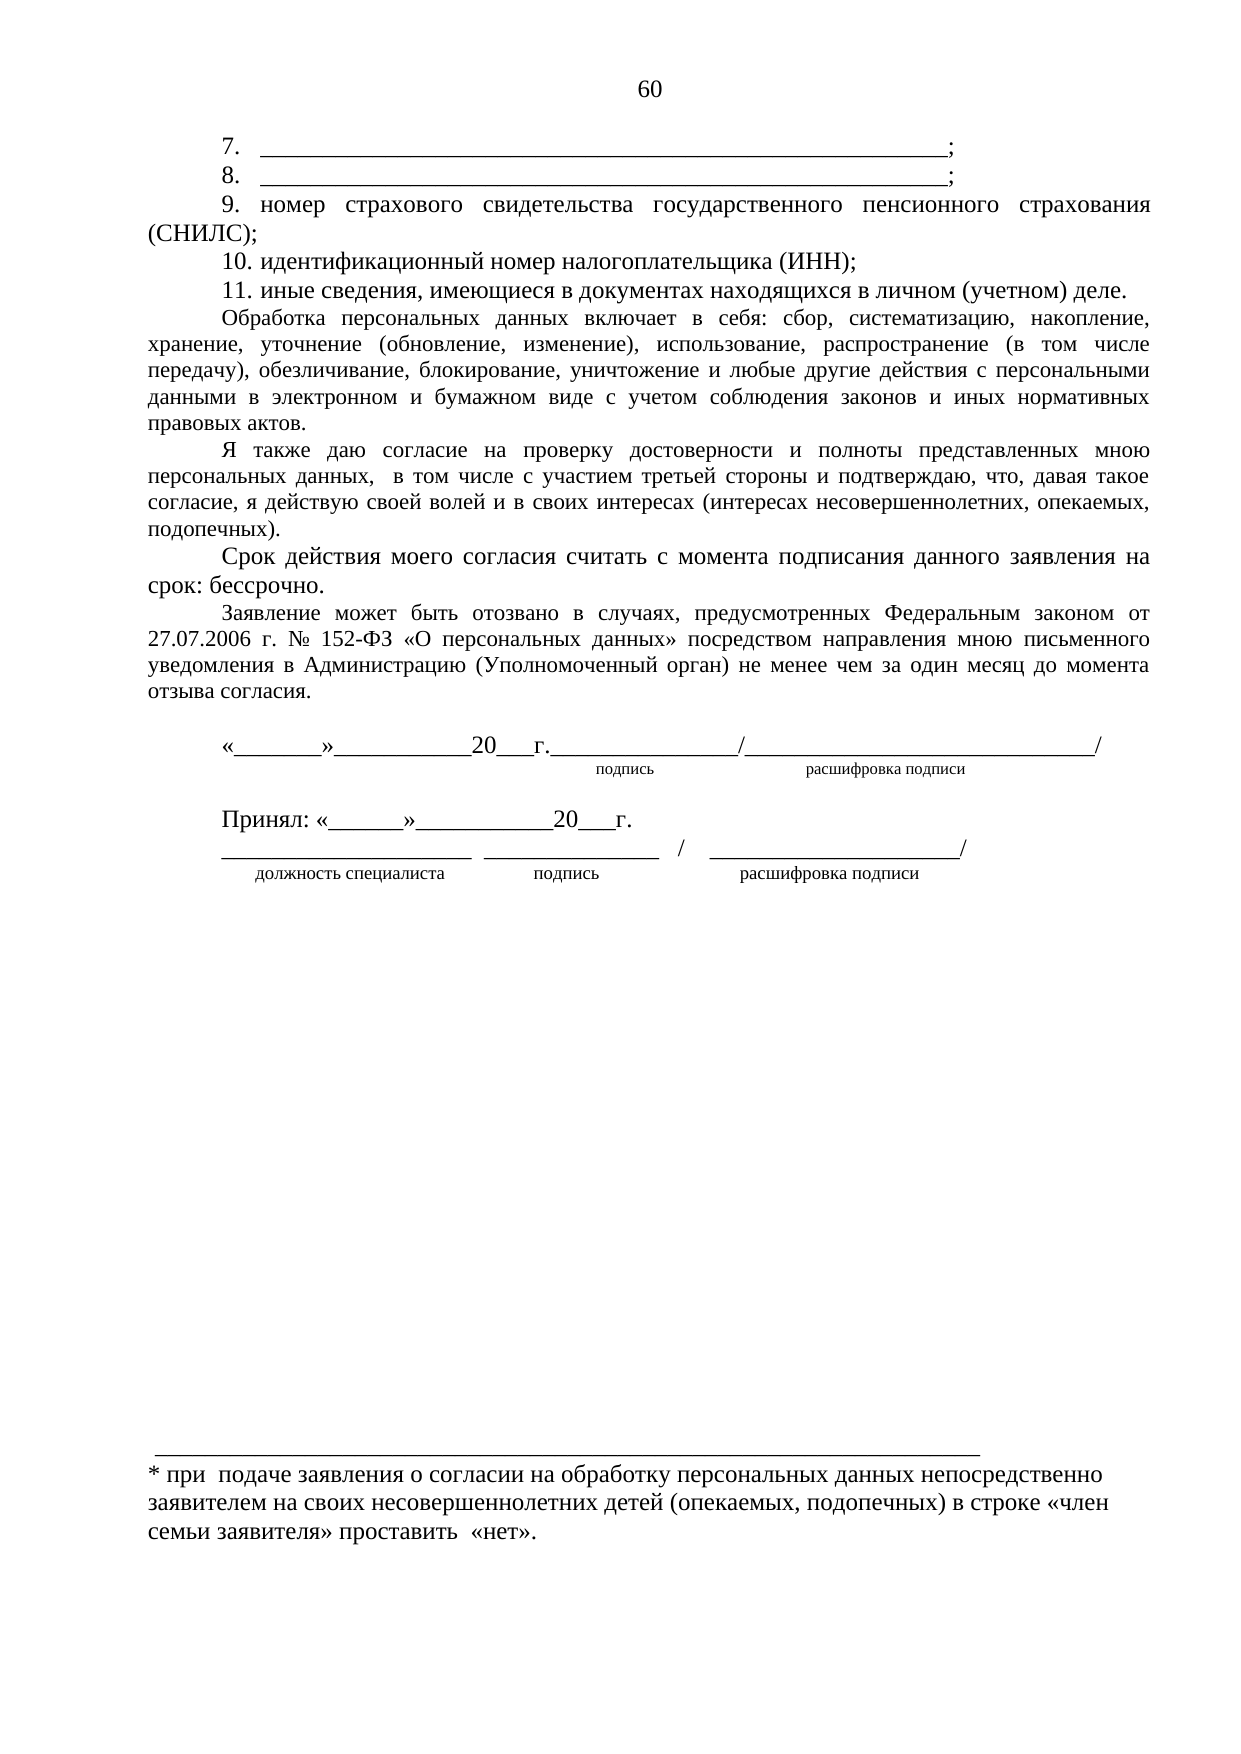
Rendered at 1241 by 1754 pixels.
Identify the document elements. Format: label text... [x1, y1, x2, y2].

text должность специалиста подпись расшифровка подписи [148, 862, 1152, 884]
list иные сведения, имеющиеся в документах находящихся в личном (учетном) деле. [148, 275, 1152, 304]
text Обработка персональных данных включает в себя: сбор, систематизацию, накопление, хранение, уточнение (обновление, изменение), использование, распространение (в том числе передачу), обезличивание, блокирование, уничтожение и любые другие действия с персональными данными в электронном и бумажном виде с учетом соблюдения законов и иных нормативных правовых актов. [148, 304, 1152, 436]
list номер страхового свидетельства государственного пенсионного страхования (СНИЛС); [148, 189, 1152, 246]
text Заявление может быть отозвано в случаях, предусмотренных Федеральным законом от 27.07.2006 г. № 152-ФЗ «О персональных данных» посредством направления мною письменного уведомления в Администрацию (Уполномоченный орган) не менее чем за один месяц до момента отзыва согласия. [148, 598, 1152, 704]
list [148, 160, 1152, 189]
text * при подаче заявления о согласии на обработку персональных данных непосредственно заявителем на своих несовершеннолетних детей (опекаемых, подопечных) в строке «член семьи заявителя» проставить «нет». [148, 1459, 1152, 1545]
text Принял: «______»___________20___г. [148, 804, 1152, 833]
text __________________________________________________________________ [148, 1430, 1152, 1459]
text «_______»___________20___г._______________/____________________________/ [148, 730, 1152, 759]
text ____________________ ______________ / ____________________/ [148, 833, 1152, 862]
text Срок действия моего согласия считать с момента подписания данного заявления на срок: бессрочно. [148, 541, 1152, 598]
list идентификационный номер налогоплательщика (ИНН); [148, 246, 1152, 275]
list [148, 131, 1152, 160]
text подпись расшифровка подписи [443, 759, 1152, 778]
text Я также даю согласие на проверку достоверности и полноты представленных мною персональных данных, в том числе с участием третьей стороны и подтверждаю, что, давая такое согласие, я действую своей волей и в своих интересах (интересах несовершеннолетних, опекаемых, подопечных). [148, 436, 1152, 541]
